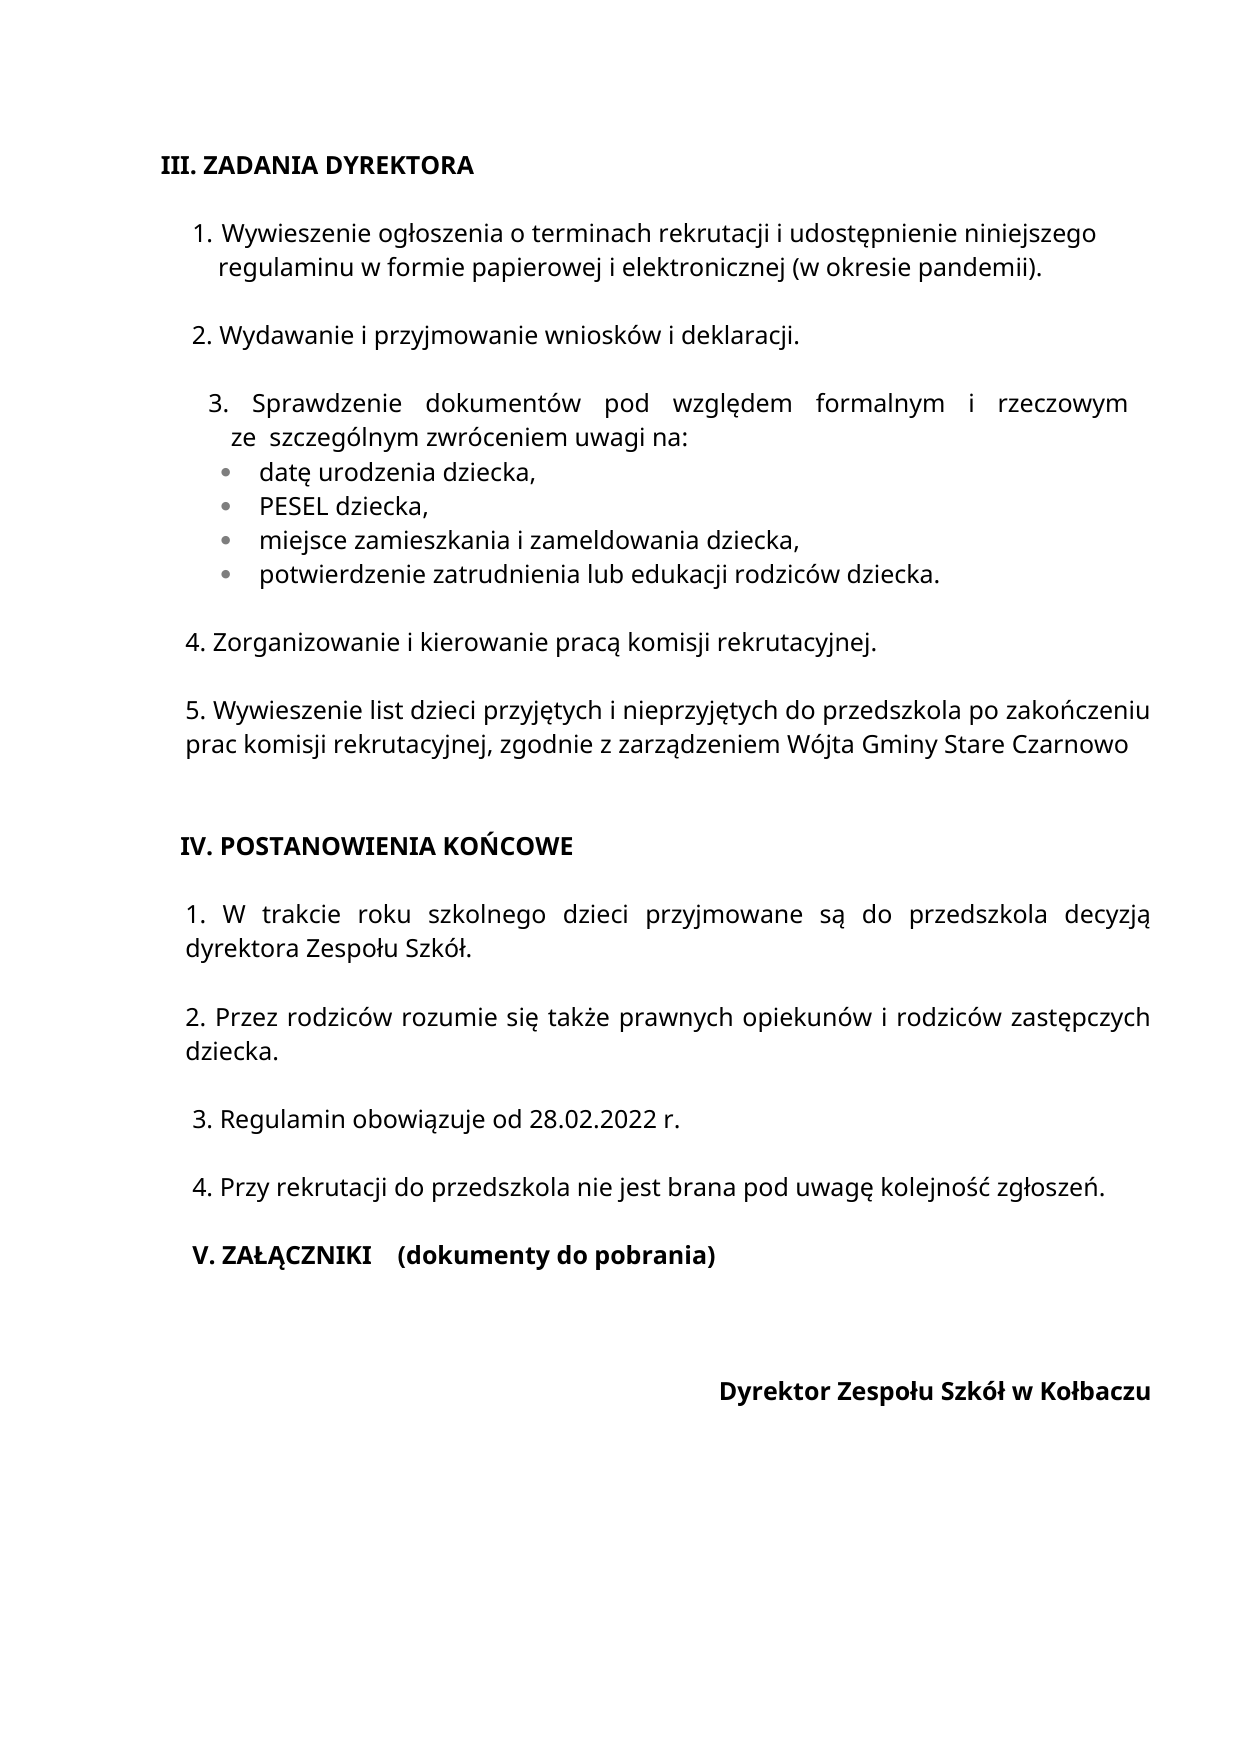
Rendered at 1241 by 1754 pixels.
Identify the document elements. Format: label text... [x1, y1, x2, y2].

text Dyrektor Zespołu Szkół w Kołbaczu [148, 1374, 1152, 1408]
list Wywieszenie ogłoszenia o terminach rekrutacji i udostępnienie niniejszego [192, 216, 1152, 250]
text V. ZAŁĄCZNIKI (dokumenty do pobrania) [192, 1238, 1152, 1272]
text 1. W trakcie roku szkolnego dzieci przyjmowane są do przedszkola decyzją dyrektora Zespołu Szkół. [185, 897, 1152, 965]
text 3. Regulamin obowiązuje od 28.02.2022 r. [192, 1101, 1152, 1135]
list regulaminu w formie papierowej i elektronicznej (w okresie pandemii). [192, 250, 1152, 284]
text 5. Wywieszenie list dzieci przyjętych i nieprzyjętych do przedszkola po zakończeniu prac komisji rekrutacyjnej, zgodnie z zarządzeniem Wójta Gminy Stare Czarnowo [185, 693, 1152, 761]
list potwierdzenie zatrudnienia lub edukacji rodziców dziecka. [221, 556, 1152, 590]
list miejsce zamieszkania i zameldowania dziecka, [221, 522, 1152, 556]
text 2. Wydawanie i przyjmowanie wniosków i deklaracji. [185, 318, 1152, 352]
list PESEL dziecka, [221, 488, 1152, 522]
list datę urodzenia dziecka, [221, 454, 1152, 488]
text III. ZADANIA DYREKTORA [148, 148, 1152, 182]
text 4. Przy rekrutacji do przedszkola nie jest brana pod uwagę kolejność zgłoszeń. [192, 1169, 1152, 1203]
text 3. Sprawdzenie dokumentów pod względem formalnym i rzeczowym ze szczególnym zwróceniem uwagi na: [185, 386, 1152, 454]
text 2. Przez rodziców rozumie się także prawnych opiekunów i rodziców zastępczych dziecka. [185, 999, 1152, 1067]
text IV. POSTANOWIENIA KOŃCOWE [148, 829, 1152, 863]
text 4. Zorganizowanie i kierowanie pracą komisji rekrutacyjnej. [185, 624, 1152, 658]
